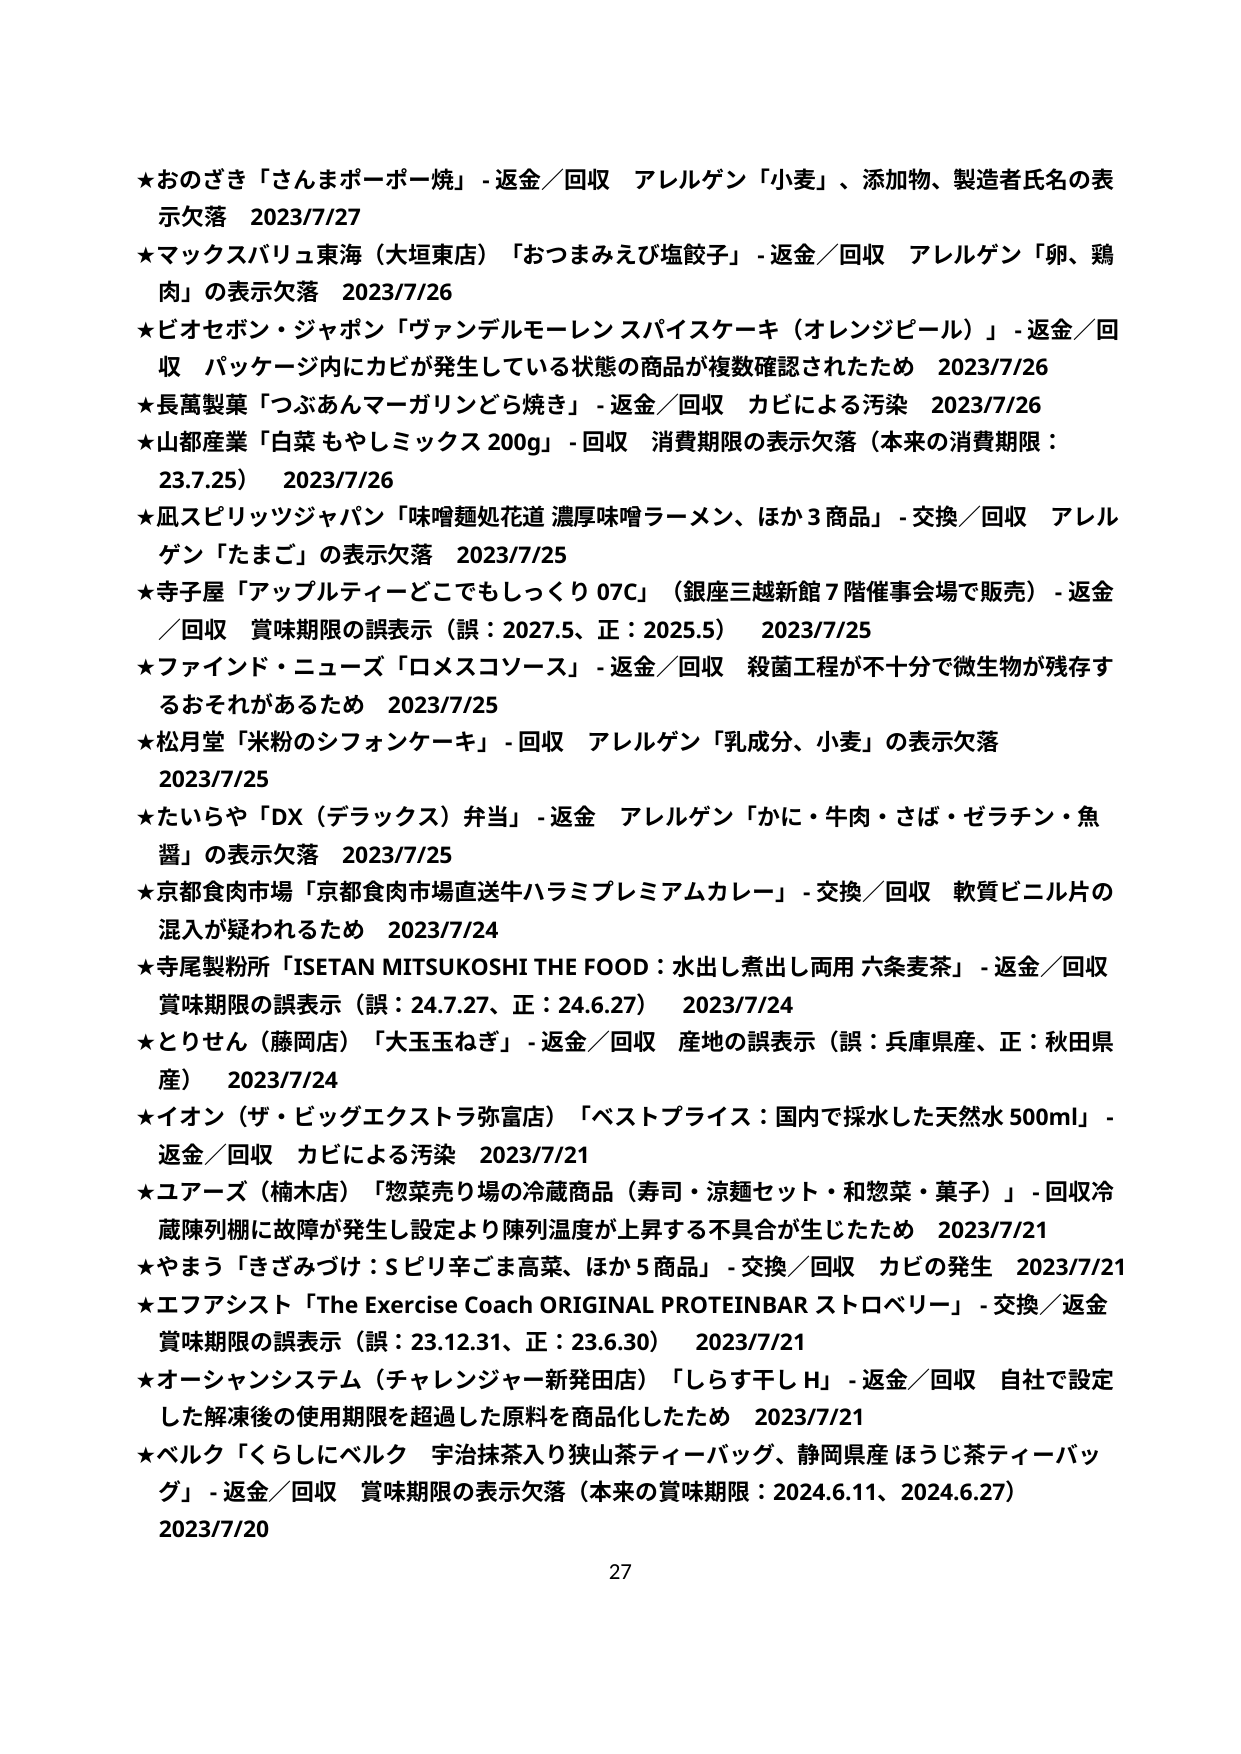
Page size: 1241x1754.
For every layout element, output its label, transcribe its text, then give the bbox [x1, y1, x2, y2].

text ★松月堂「米粉のシフォンケーキ」 - 回収 アレルゲン「乳成分、小麦」の表示欠落 2023/7/25 [135, 722, 1128, 797]
text ★ベルク「くらしにベルク 宇治抹茶入り狭山茶ティーバッグ、静岡県産 ほうじ茶ティーバッグ」 - 返金／回収 賞味期限の表示欠落（本来の賞味期限：2024.6.11、2024.6.27） 2023/7/20 [135, 1435, 1128, 1547]
text ★とりせん（藤岡店）「大玉玉ねぎ」 - 返金／回収 産地の誤表示（誤：兵庫県産、正：秋田県産） 2023/7/24 [135, 1022, 1128, 1097]
text ★おのざき「さんまポーポー焼」 - 返金／回収 アレルゲン「小麦」、添加物、製造者氏名の表示欠落 2023/7/27 [135, 160, 1128, 235]
text ★マックスバリュ東海（大垣東店）「おつまみえび塩餃子」 - 返金／回収 アレルゲン「卵、鶏肉」の表示欠落 2023/7/26 [135, 235, 1128, 310]
text ★エフアシスト「The Exercise Coach ORIGINAL PROTEINBAR ストロベリー」 - 交換／返金 賞味期限の誤表示（誤：23.12.31、正：23.6.30） 2023/7/21 [135, 1285, 1128, 1360]
text ★ユアーズ（楠木店）「惣菜売り場の冷蔵商品（寿司・涼麺セット・和惣菜・菓子）」 - 回収冷蔵陳列棚に故障が発生し設定より陳列温度が上昇する不具合が生じたため 2023/7/21 [135, 1172, 1128, 1247]
text ★オーシャンシステム（チャレンジャー新発田店）「しらす干し H」 - 返金／回収 自社で設定した解凍後の使用期限を超過した原料を商品化したため 2023/7/21 [135, 1360, 1128, 1435]
text ★山都産業「白菜 もやしミックス 200g」 - 回収 消費期限の表示欠落（本来の消費期限：23.7.25） 2023/7/26 [135, 422, 1128, 497]
text ★イオン（ザ・ビッグエクストラ弥富店）「ベストプライス：国内で採水した天然水 500ml」 - 返金／回収 カビによる汚染 2023/7/21 [135, 1097, 1128, 1172]
text ★やまう「きざみづけ：Sピリ辛ごま高菜、ほか5商品」 - 交換／回収 カビの発生 2023/7/21 [135, 1247, 1128, 1285]
text ★長萬製菓「つぶあんマーガリンどら焼き」 - 返金／回収 カビによる汚染 2023/7/26 [135, 385, 1128, 422]
text ★ビオセボン・ジャポン「ヴァンデルモーレン スパイスケーキ（オレンジピール）」 - 返金／回収 パッケージ内にカビが発生している状態の商品が複数確認されたため 2023/7/26 [135, 310, 1128, 385]
text ★寺子屋「アップルティーどこでもしっくり 07C」（銀座三越新館7階催事会場で販売） - 返金／回収 賞味期限の誤表示（誤：2027.5、正：2025.5） 2023/7/25 [135, 572, 1128, 647]
text ★たいらや「DX（デラックス）弁当」 - 返金 アレルゲン「かに・牛肉・さば・ゼラチン・魚醤」の表示欠落 2023/7/25 [135, 797, 1128, 872]
text ★寺尾製粉所「ISETAN MITSUKOSHI THE FOOD：水出し煮出し両用 六条麦茶」 - 返金／回収 賞味期限の誤表示（誤：24.7.27、正：24.6.27） 2023/7/24 [135, 947, 1128, 1022]
text ★ファインド・ニューズ「ロメスコソース」 - 返金／回収 殺菌工程が不十分で微生物が残存するおそれがあるため 2023/7/25 [135, 647, 1128, 722]
text ★京都食肉市場「京都食肉市場直送牛ハラミプレミアムカレー」 - 交換／回収 軟質ビニル片の混入が疑われるため 2023/7/24 [135, 872, 1128, 947]
text ★凪スピリッツジャパン「味噌麺処花道 濃厚味噌ラーメン、ほか3商品」 - 交換／回収 アレルゲン「たまご」の表示欠落 2023/7/25 [135, 497, 1128, 572]
